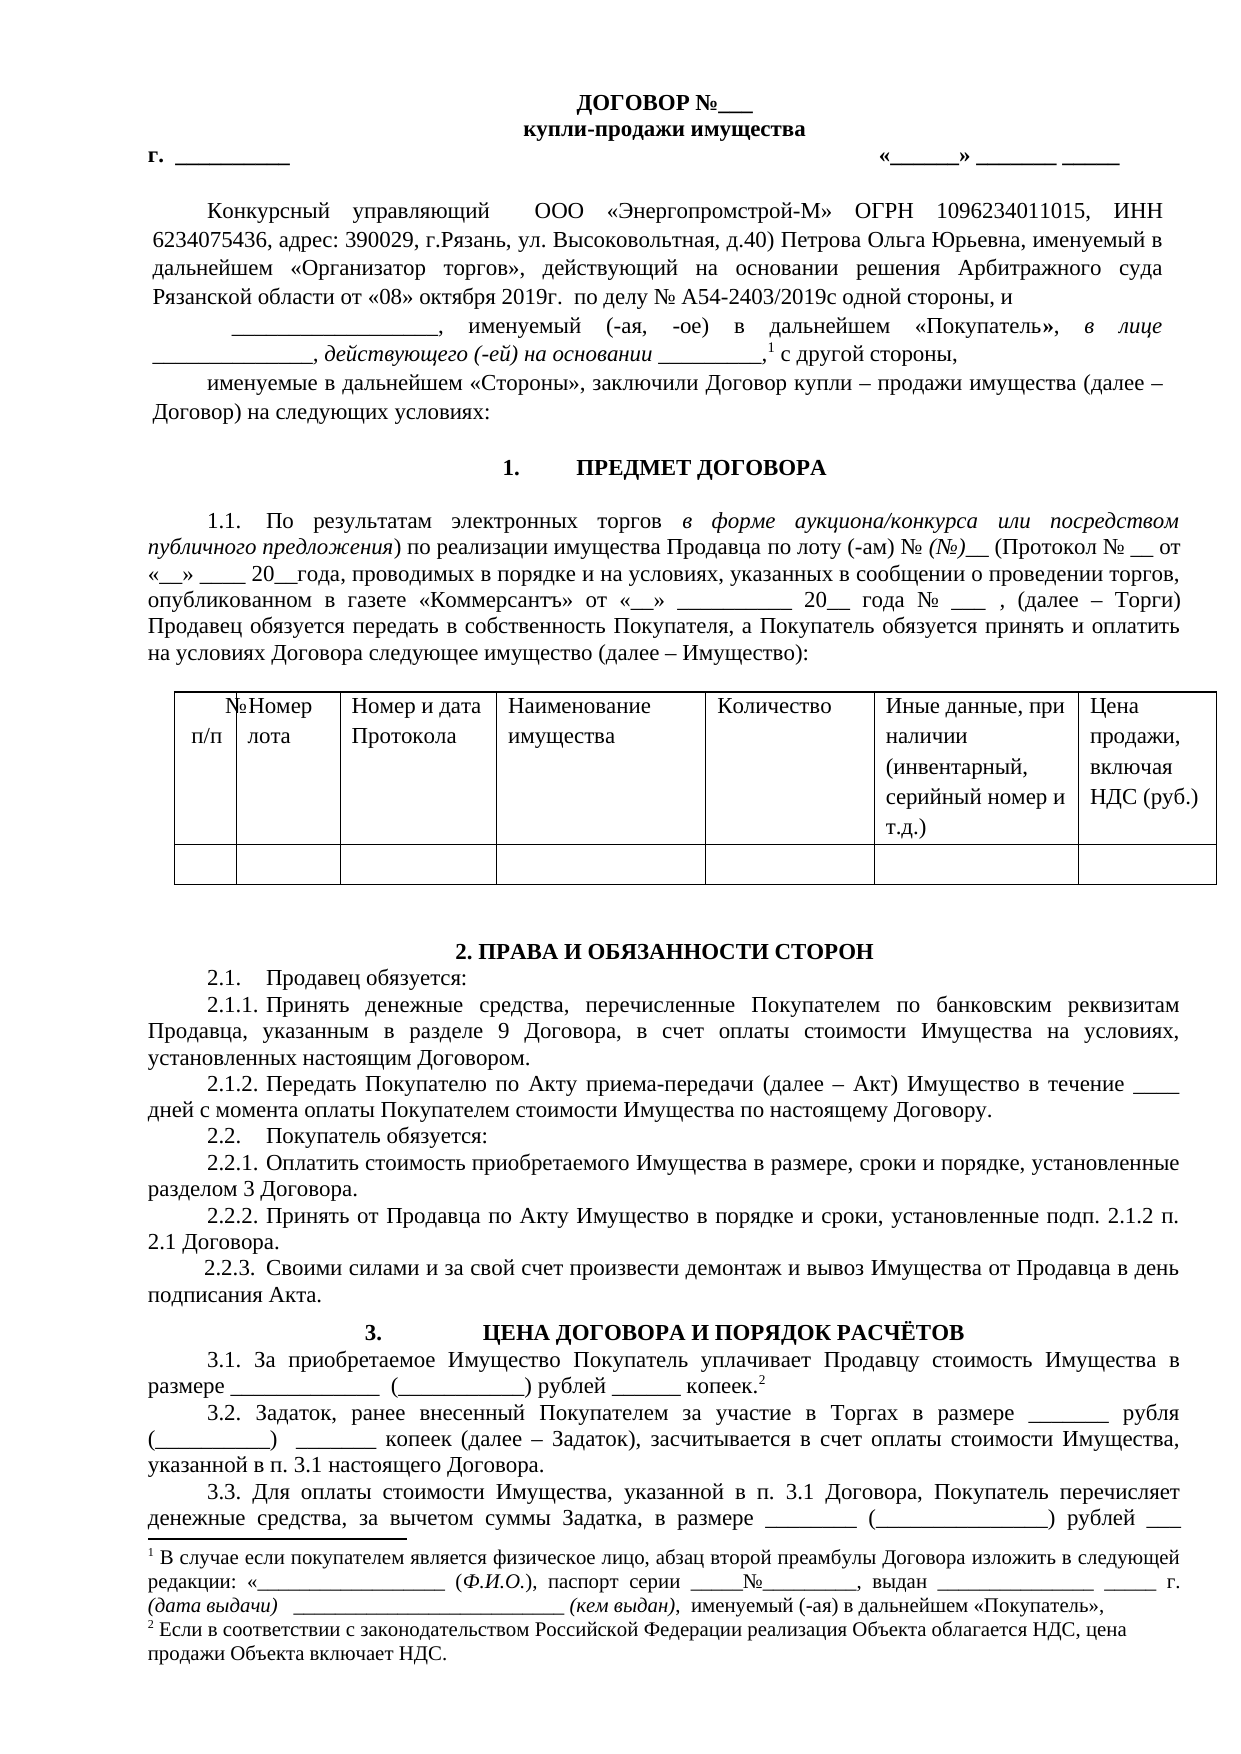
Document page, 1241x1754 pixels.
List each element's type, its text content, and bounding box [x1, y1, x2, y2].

table_header Иные данные, при наличии (инвентарный, серийный номер и т.д.) [875, 693, 1078, 844]
table_cell [175, 845, 236, 884]
table_cell [875, 845, 1078, 884]
text г. __________ «______» _______ _____ [148, 141, 1181, 168]
table_header Количество [706, 693, 874, 844]
text 3.1. За приобретаемое Имущество Покупатель уплачивает Продавцу стоимость Имущества в размере _____________ (___________) рублей ______ копеек. [148, 1346, 1181, 1399]
table_cell [497, 845, 705, 884]
text 3. ЦЕНА ДОГОВОРА И ПОРЯДОК РАСЧЁТОВ [148, 1319, 1181, 1346]
table_header Номер лота [237, 693, 340, 844]
text ДОГОВОР №___ [148, 89, 1181, 115]
list ПРЕДМЕТ ДОГОВОРА [148, 454, 1181, 481]
text именуемые в дальнейшем «Стороны», заключили Договор купли – продажи имущества (далее – Договор) на следующих условиях: [152, 368, 1164, 425]
table_cell [237, 845, 340, 884]
list По результатам электронных торгов в форме аукциона/конкурса или посредством публичного предложения) по реализации имущества Продавца по лоту (-ам) № (№)__ (Протокол № __ от «__» ____ 20__года, проводимых в порядке и на условиях, указанных в сообщении о проведении торгов, опубликованном в газете «Коммерсантъ» от «__» __________ 20__ года № ___ , (далее – Торги) Продавец обязуется передать в собственность Покупателя, а Покупатель обязуется принять и оплатить на условиях Договора следующее имущество (далее – Имущество): [148, 507, 1181, 665]
table_cell [1079, 845, 1216, 884]
table_cell [341, 845, 496, 884]
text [148, 1478, 1181, 1531]
text 2.1.1. Принять денежные средства, перечисленные Покупателем по банковским реквизитам Продавца, указанным в разделе 9 Договора, в счет оплаты стоимости Имущества на условиях, установленных настоящим Договором. [148, 991, 1181, 1070]
text 2. ПРАВА И ОБЯЗАННОСТИ СТОРОН [148, 938, 1181, 964]
text 2.2.3. Своими силами и за свой счет произвести демонтаж и вывоз Имущества от Продавца в день подписания Акта. [148, 1254, 1181, 1307]
table_header № п/п [175, 693, 236, 844]
table_cell [706, 845, 874, 884]
table_header Номер и дата Протокола [341, 693, 496, 844]
text __________________, именуемый (-ая, -ое) в дальнейшем «Покупатель», в лице ______________, действующего (-ей) на основании _________, с другой стороны, [152, 310, 1164, 367]
text 2.2.2. Принять от Продавца по Акту Имущество в порядке и сроки, установленные подп. 2.1.2 п. 2.1 Договора. [148, 1202, 1181, 1254]
text 2.2. Покупатель обязуется: [148, 1123, 1181, 1149]
text купли-продажи имущества [148, 115, 1181, 141]
table_header Цена продажи, включая НДС (руб.) [1079, 693, 1216, 844]
text 2.1.2. Передать Покупателю по Акту приема-передачи (далее – Акт) Имущество в течение ____ дней с момента оплаты Покупателем стоимости Имущества по настоящему Договору. [148, 1070, 1181, 1123]
text 2.2.1. Оплатить стоимость приобретаемого Имущества в размере, сроки и порядке, установленные разделом 3 Договора. [148, 1149, 1181, 1202]
text 3.2. Задаток, ранее внесенный Покупателем за участие в Торгах в размере _______ рубля (__________) _______ копеек (далее – Задаток), засчитывается в счет оплаты стоимости Имущества, указанной в п. 3.1 настоящего Договора. [148, 1399, 1181, 1478]
text 2.1. Продавец обязуется: [148, 964, 1181, 991]
table_header Наименование имущества [497, 693, 705, 844]
text Конкурсный управляющий ООО «Энергопромстрой-М» ОГРН 1096234011015, ИНН 6234075436, адрес: 390029, г.Рязань, ул. Высоковольтная, д.40) Петрова Ольга Юрьевна, именуемый в дальнейшем «Организатор торгов», действующий на основании решения Арбитражного суда Рязанской области от «08» октября 2019г. по делу № А54-2403/2019с одной стороны, и [152, 196, 1164, 310]
